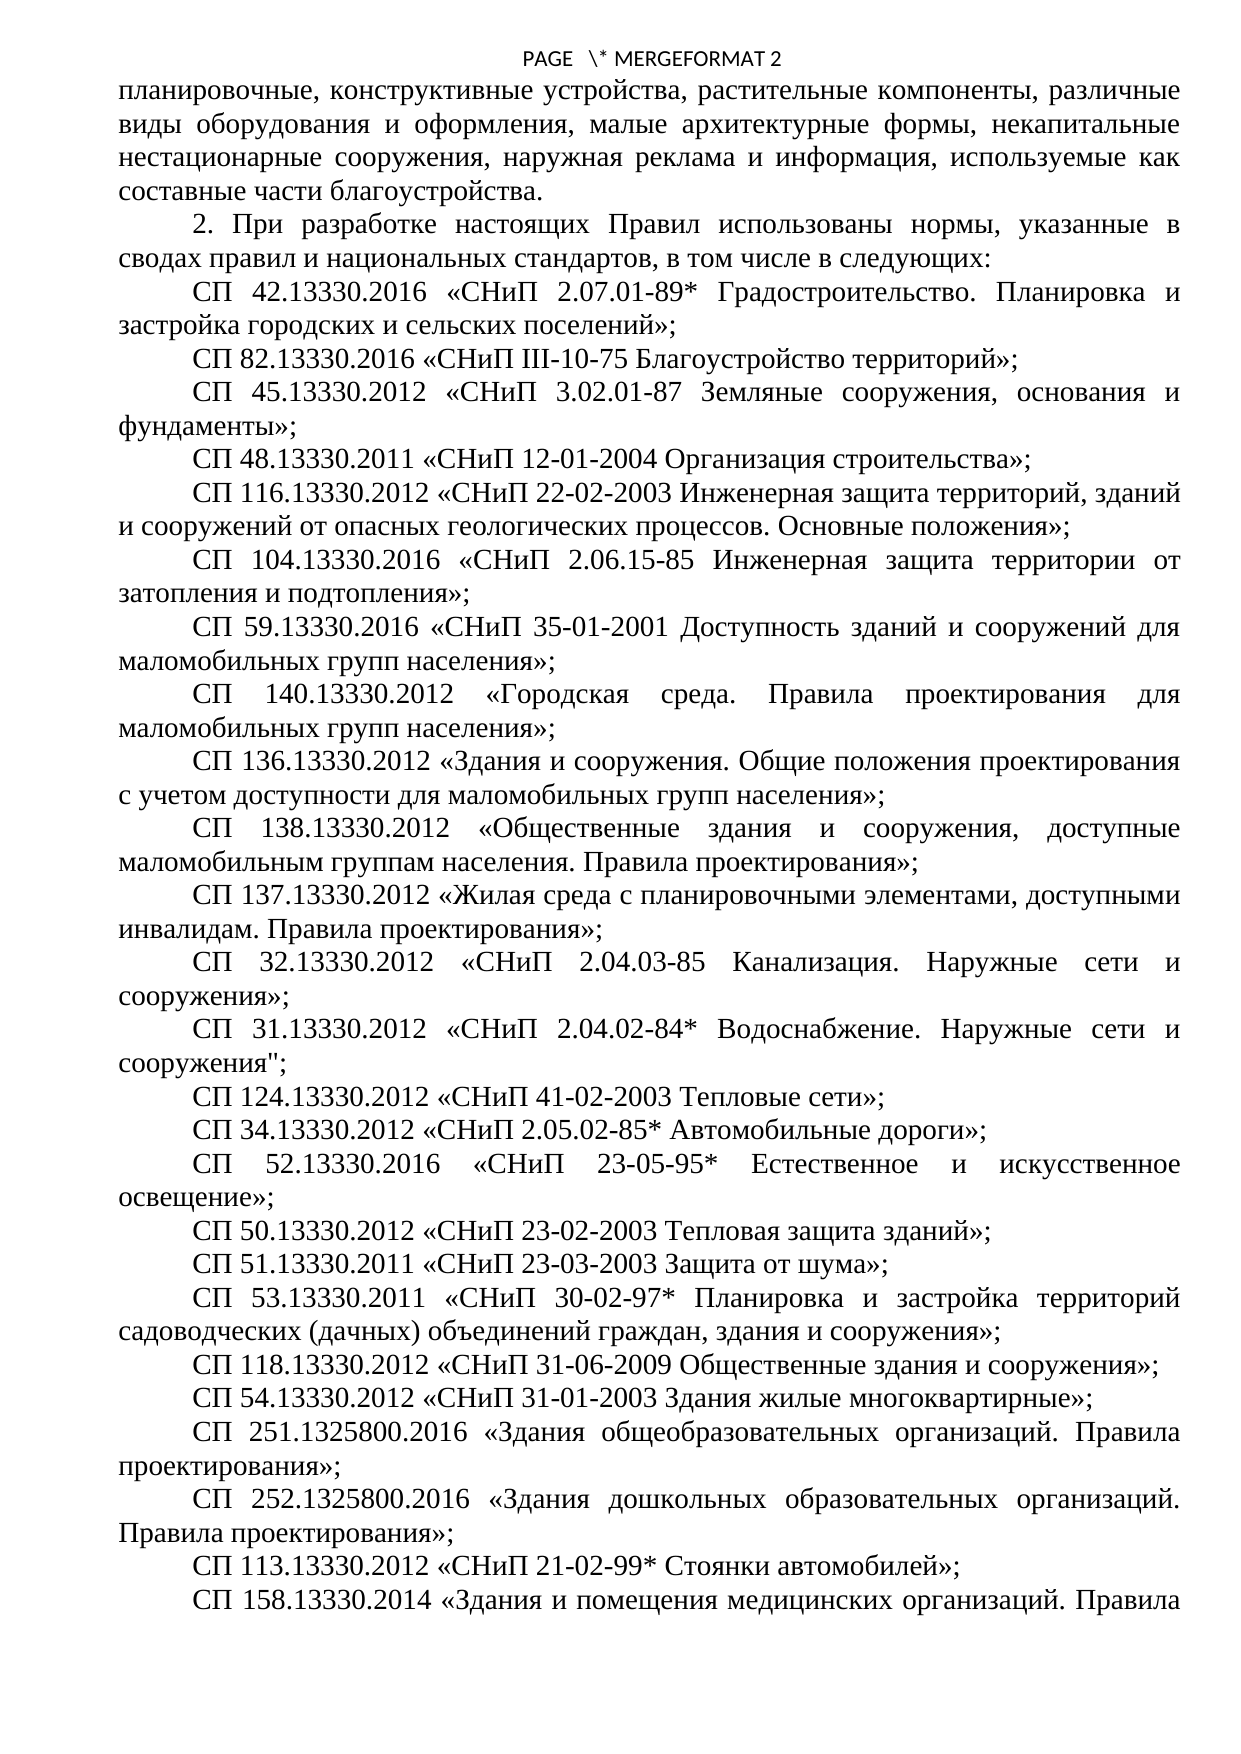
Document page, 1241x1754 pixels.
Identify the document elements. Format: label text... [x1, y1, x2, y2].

text СП 50.13330.2012 «СНиП 23-02-2003 Тепловая защита зданий»; [118, 1213, 1181, 1246]
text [118, 1582, 1181, 1615]
text СП 52.13330.2016 «СНиП 23-05-95* Естественное и искусственное освещение»; [118, 1146, 1181, 1213]
text СП 54.13330.2012 «СНиП 31-01-2003 Здания жилые многоквартирные»; [118, 1381, 1181, 1414]
text СП 138.13330.2012 «Общественные здания и сооружения, доступные маломобильным группам населения. Правила проектирования»; [118, 810, 1181, 877]
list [118, 72, 1181, 207]
text СП 118.13330.2012 «СНиП 31-06-2009 Общественные здания и сооружения»; [118, 1347, 1181, 1381]
text СП 45.13330.2012 «СНиП 3.02.01-87 Земляные сооружения, основания и фундаменты»; [118, 374, 1181, 441]
text СП 124.13330.2012 «СНиП 41-02-2003 Тепловые сети»; [118, 1079, 1181, 1112]
text СП 82.13330.2016 «СНиП III-10-75 Благоустройство территорий»; [118, 341, 1181, 374]
text СП 104.13330.2016 «СНиП 2.06.15-85 Инженерная защита территории от затопления и подтопления»; [118, 542, 1181, 609]
text СП 48.13330.2011 «СНиП 12-01-2004 Организация строительства»; [118, 441, 1181, 475]
text СП 32.13330.2012 «СНиП 2.04.03-85 Канализация. Наружные сети и сооружения»; [118, 944, 1181, 1012]
text СП 53.13330.2011 «СНиП 30-02-97* Планировка и застройка территорий садоводческих (дачных) объединений граждан, здания и сооружения»; [118, 1280, 1181, 1347]
text СП 42.13330.2016 «СНиП 2.07.01-89* Градостроительство. Планировка и застройка городских и сельских поселений»; [118, 274, 1181, 341]
text СП 59.13330.2016 «СНиП 35-01-2001 Доступность зданий и сооружений для маломобильных групп населения»; [118, 609, 1181, 676]
text СП 51.13330.2011 «СНиП 23-03-2003 Защита от шума»; [118, 1246, 1181, 1280]
text СП 34.13330.2012 «СНиП 2.05.02-85* Автомобильные дороги»; [118, 1112, 1181, 1146]
text 2. При разработке настоящих Правил использованы нормы, указанные в сводах правил и национальных стандартов, в том числе в следующих: [118, 207, 1181, 274]
text СП 137.13330.2012 «Жилая среда с планировочными элементами, доступными инвалидам. Правила проектирования»; [118, 877, 1181, 944]
text СП 252.1325800.2016 «Здания дошкольных образовательных организаций. Правила проектирования»; [118, 1481, 1181, 1548]
text СП 136.13330.2012 «Здания и сооружения. Общие положения проектирования с учетом доступности для маломобильных групп населения»; [118, 743, 1181, 810]
text СП 31.13330.2012 «СНиП 2.04.02-84* Водоснабжение. Наружные сети и сооружения"; [118, 1012, 1181, 1079]
text СП 113.13330.2012 «СНиП 21-02-99* Стоянки автомобилей»; [118, 1548, 1181, 1582]
text СП 140.13330.2012 «Городская среда. Правила проектирования для маломобильных групп населения»; [118, 676, 1181, 743]
text СП 251.1325800.2016 «Здания общеобразовательных организаций. Правила проектирования»; [118, 1414, 1181, 1481]
text СП 116.13330.2012 «СНиП 22-02-2003 Инженерная защита территорий, зданий и сооружений от опасных геологических процессов. Основные положения»; [118, 475, 1181, 542]
